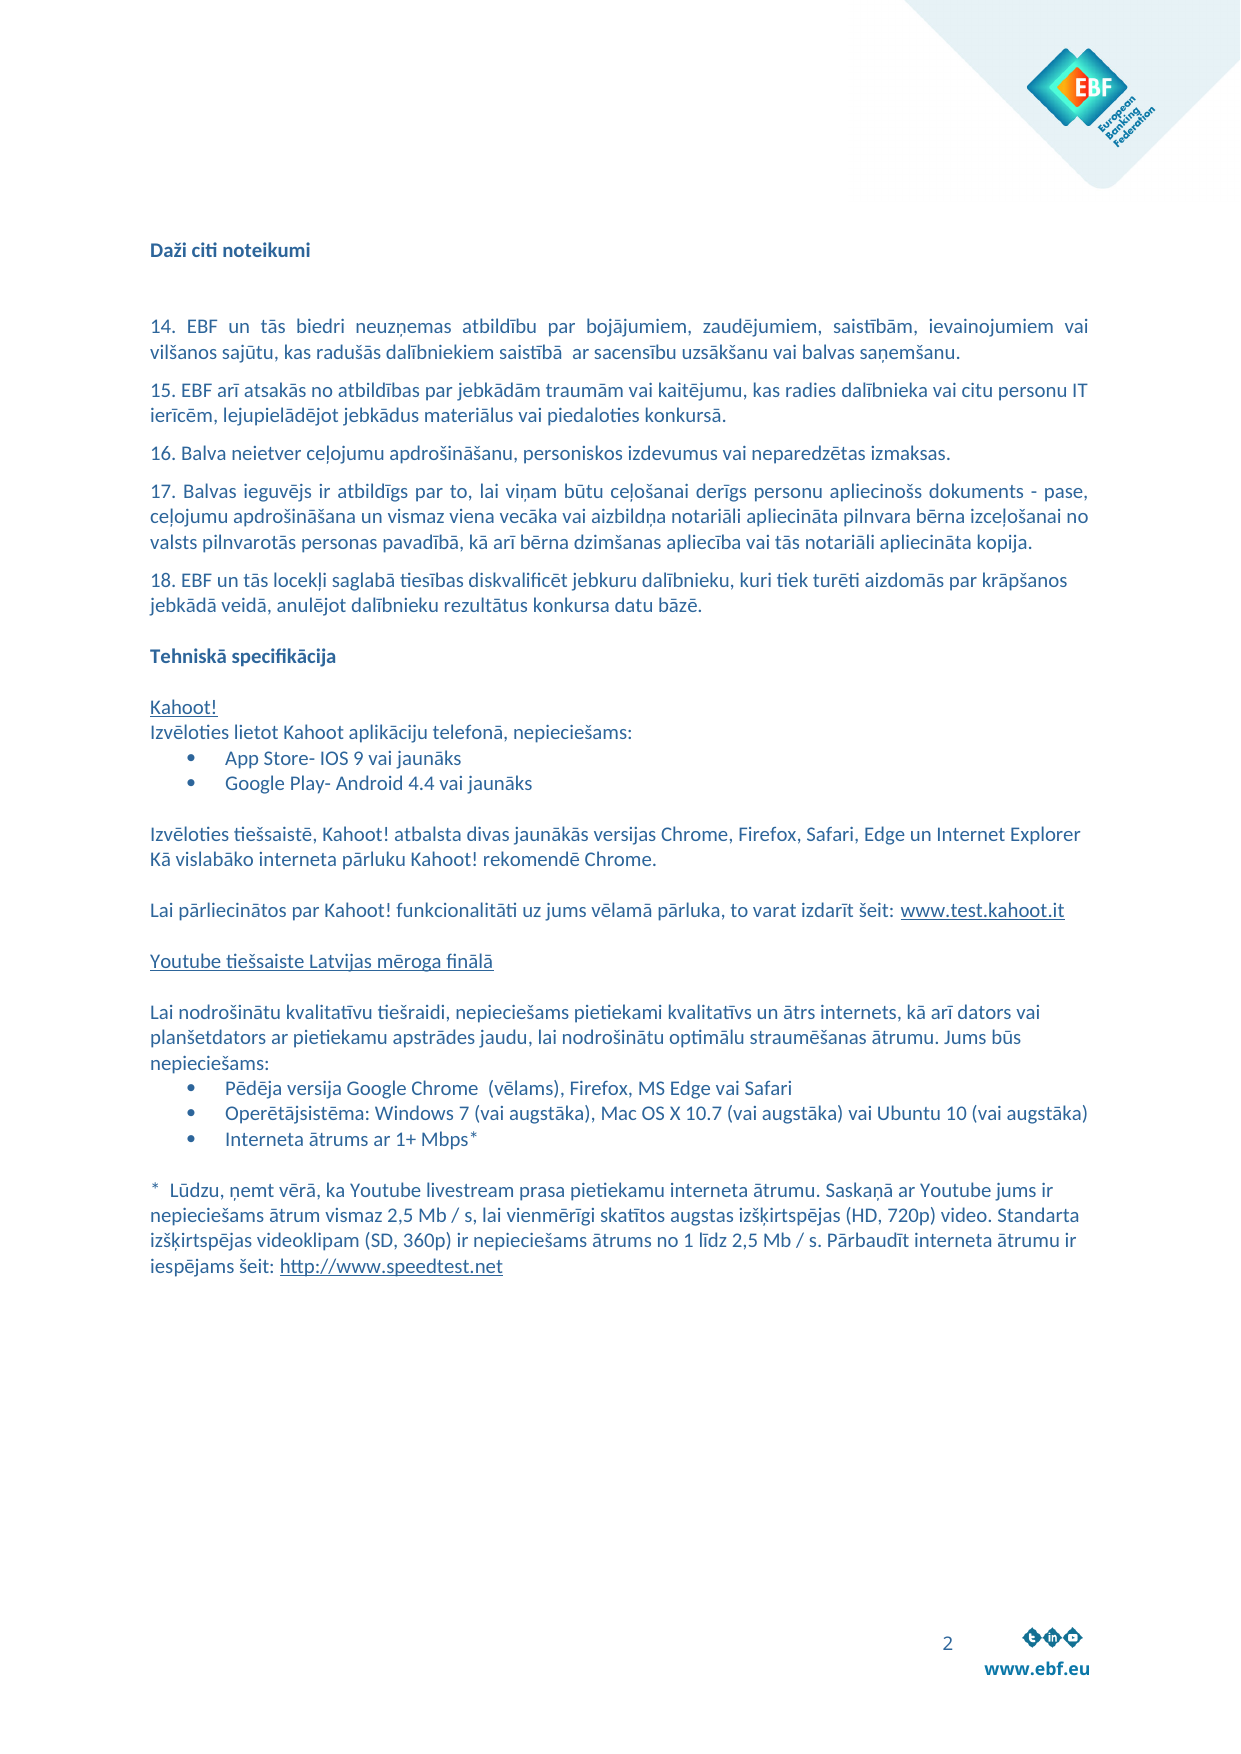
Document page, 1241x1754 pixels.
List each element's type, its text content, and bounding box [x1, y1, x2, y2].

list Interneta ātrums ar 1+ Mbps* [187, 1126, 1090, 1151]
text 17. Balvas ieguvējs ir atbildīgs par to, lai viņam būtu ceļošanai derīgs personu apliecinošs dokuments - pase, ceļojumu apdrošināšana un vismaz viena vecāka vai aizbildņa notariāli apliecināta pilnvara bērna izceļošanai no valsts pilnvarotās personas pavadībā, kā arī bērna dzimšanas apliecība vai tās notariāli apliecināta kopija. [150, 478, 1090, 554]
text Youtube tiešsaiste Latvijas mēroga finālā [150, 948, 1090, 973]
text Tehniskā specifikācija [150, 643, 1090, 668]
picture [1017, 1621, 1091, 1651]
picture [847, 0, 1241, 202]
text 18. EBF un tās locekļi saglabā tiesības diskvalificēt jebkuru dalībnieku, kuri tiek turēti aizdomās par krāpšanos jebkādā veidā, anulējot dalībnieku rezultātus konkursa datu bāzē. [150, 567, 1090, 618]
text Lai pārliecinātos par Kahoot! funkcionalitāti uz jums vēlamā pārluka, to varat izdarīt šeit: www.test.kahoot.it [150, 897, 1090, 923]
text Kahoot! [150, 694, 1090, 719]
text Lai nodrošinātu kvalitatīvu tiešraidi, nepieciešams pietiekami kvalitatīvs un ātrs internets, kā arī dators vai planšetdators ar pietiekamu apstrādes jaudu, lai nodrošinātu optimālu straumēšanas ātrumu. Jums būs nepieciešams: [150, 999, 1090, 1075]
list Google Play- Android 4.4 vai jaunāks [187, 770, 1090, 796]
text Daži citi noteikumi [150, 238, 1090, 263]
list App Store- IOS 9 vai jaunāks [187, 745, 1090, 770]
text * Lūdzu, ņemt vērā, ka Youtube livestream prasa pietiekamu interneta ātrumu. Saskaņā ar Youtube jums ir nepieciešams ātrum vismaz 2,5 Mb / s, lai vienmērīgi skatītos augstas izšķirtspējas (HD, 720p) video. Standarta izšķirtspējas videoklipam (SD, 360p) ir nepieciešams ātrums no 1 līdz 2,5 Mb / s. Pārbaudīt interneta ātrumu ir iespējams šeit: http://www.speedtest.net [150, 1177, 1090, 1278]
list Operētājsistēma: Windows 7 (vai augstāka), Mac OS X 10.7 (vai augstāka) vai Ubuntu 10 (vai augstāka) [187, 1101, 1090, 1126]
list Pēdēja versija Google Chrome (vēlams), Firefox, MS Edge vai Safari [187, 1075, 1090, 1101]
text 15. EBF arī atsakās no atbildības par jebkādām traumām vai kaitējumu, kas radies dalībnieka vai citu personu IT ierīcēm, lejupielādējot jebkādus materiālus vai piedaloties konkursā. [150, 377, 1090, 428]
text 14. EBF un tās biedri neuzņemas atbildību par bojājumiem, zaudējumiem, saistībām, ievainojumiem vai vilšanos sajūtu, kas radušās dalībniekiem saistībā ar sacensību uzsākšanu vai balvas saņemšanu. [150, 313, 1090, 364]
text Izvēloties tiešsaistē, Kahoot! atbalsta divas jaunākās versijas Chrome, Firefox, Safari, Edge un Internet Explorer Kā vislabāko interneta pārluku Kahoot! rekomendē Chrome. [150, 821, 1090, 872]
text 16. Balva neietver ceļojumu apdrošināšanu, personiskos izdevumus vai neparedzētas izmaksas. [150, 440, 1090, 466]
text Izvēloties lietot Kahoot aplikāciju telefonā, nepieciešams: [150, 719, 1090, 745]
